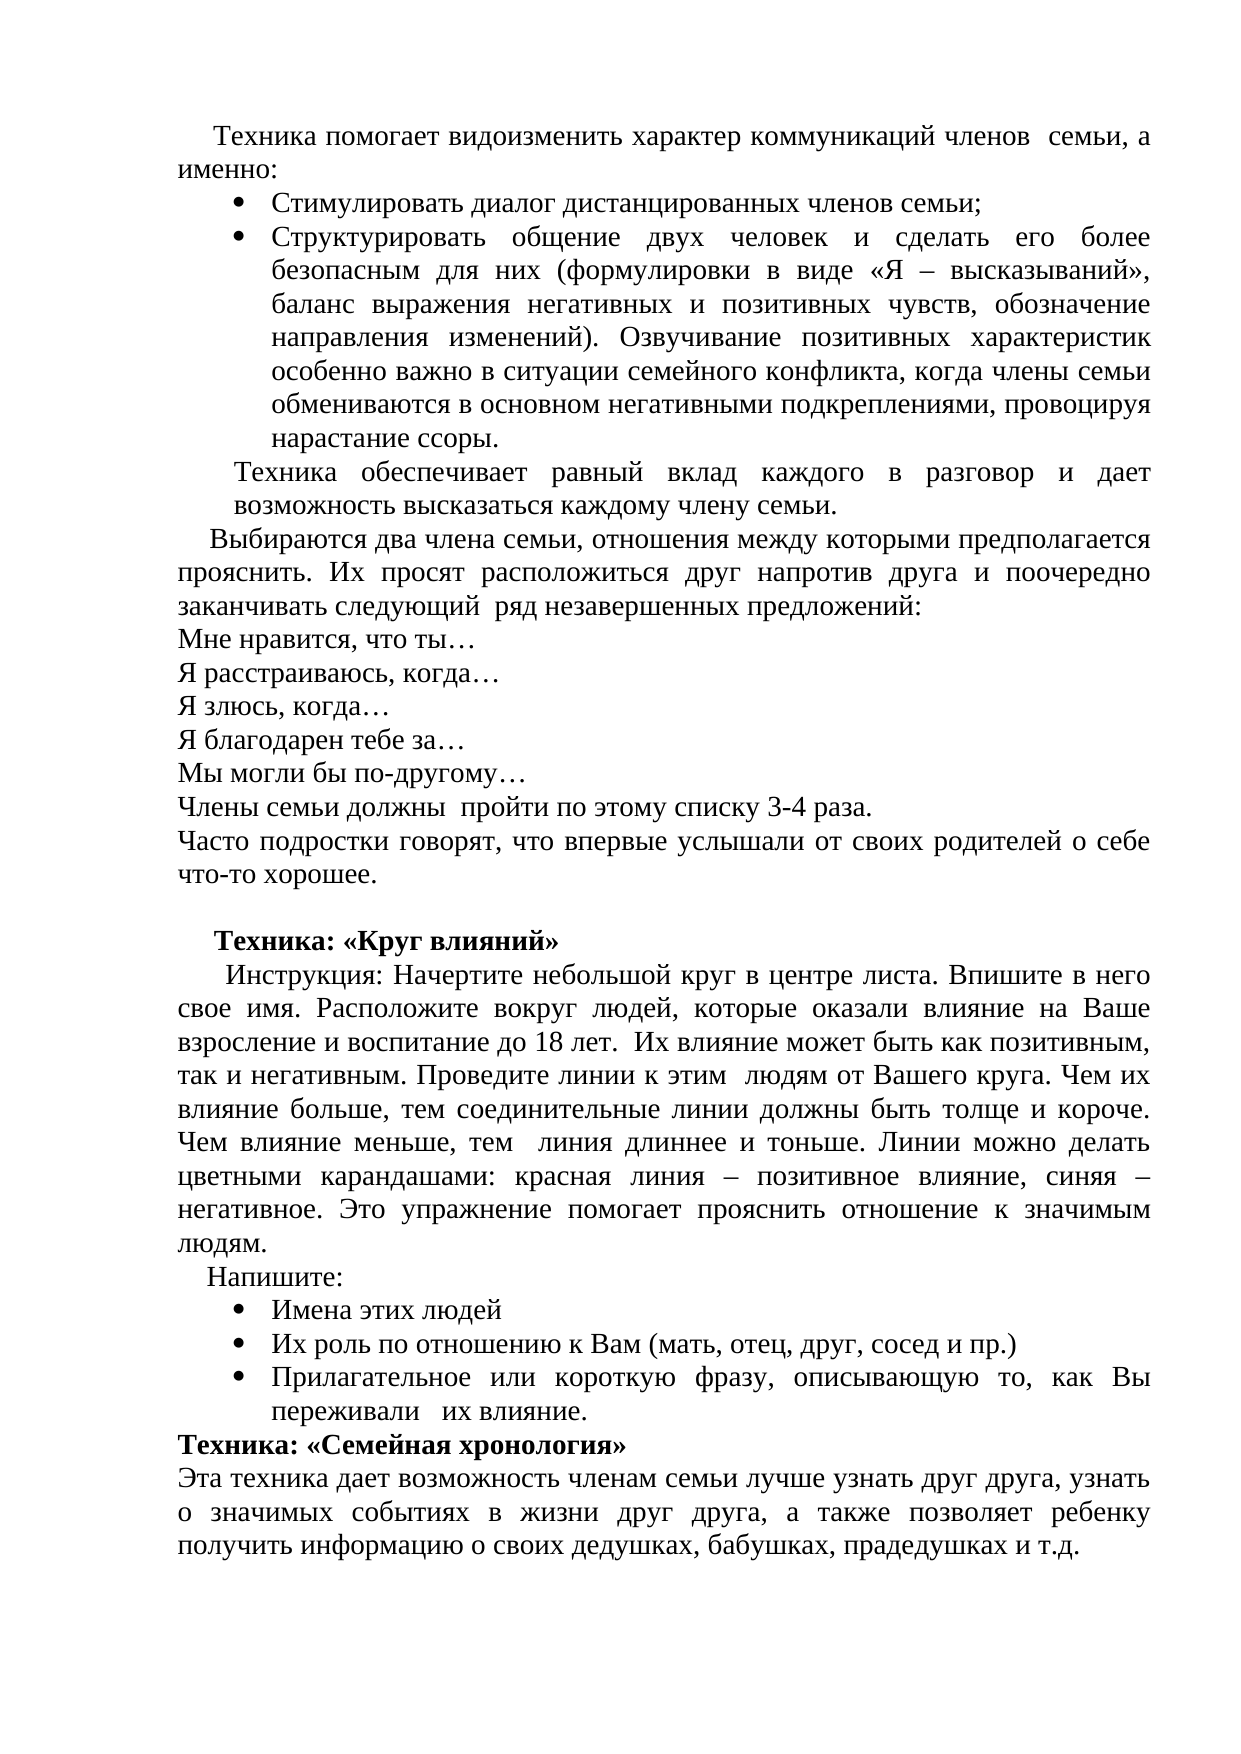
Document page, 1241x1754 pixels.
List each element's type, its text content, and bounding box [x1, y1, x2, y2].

text Часто подростки говорят, что впервые услышали от своих родителей о себе что-то хорошее. [177, 823, 1152, 890]
text Члены семьи должны пройти по этому списку 3-4 раза. [177, 789, 1152, 823]
list Структурировать общение двух человек и сделать его более безопасным для них (формулировки в виде «Я – высказываний», баланс выражения негативных и позитивных чувств, обозначение направления изменений). Озвучивание позитивных характеристик особенно важно в ситуации семейного конфликта, когда члены семьи обмениваются в основном негативными подкреплениями, провоцируя нарастание ссоры. [233, 219, 1152, 454]
list Стимулировать диалог дистанцированных членов семьи; [233, 185, 1152, 219]
list Их роль по отношению к Вам (мать, отец, друг, сосед и пр.) [233, 1326, 1152, 1359]
text Эта техника дает возможность членам семьи лучше узнать друг друга, узнать о значимых событиях в жизни друг друга, а также позволяет ребенку получить информацию о своих дедушках, бабушках, прадедушках и т.д. [177, 1460, 1152, 1561]
text Я благодарен тебе за… [177, 722, 1152, 756]
text Напишите: [177, 1259, 1152, 1292]
text Мы могли бы по-другому… [177, 756, 1152, 789]
text Техника обеспечивает равный вклад каждого в разговор и дает возможность высказаться каждому члену семьи. [233, 454, 1152, 521]
text Мне нравится, что ты… [177, 621, 1152, 655]
text Техника помогает видоизменить характер коммуникаций членов семьи, а именно: [177, 118, 1152, 185]
text Я расстраиваюсь, когда… [177, 655, 1152, 688]
list Прилагательное или короткую фразу, описывающую то, как Вы переживали их влияние. [233, 1359, 1152, 1427]
text Техника: «Семейная хронология» [177, 1427, 1152, 1460]
text Инструкция: Начертите небольшой круг в центре листа. Впишите в него свое имя. Расположите вокруг людей, которые оказали влияние на Ваше взросление и воспитание до 18 лет. Их влияние может быть как позитивным, так и негативным. Проведите линии к этим людям от Вашего круга. Чем их влияние больше, тем соединительные линии должны быть толще и короче. Чем влияние меньше, тем линия длиннее и тоньше. Линии можно делать цветными карандашами: красная линия – позитивное влияние, синяя – негативное. Это упражнение помогает прояснить отношение к значимым людям. [177, 957, 1152, 1259]
text Я злюсь, когда… [177, 688, 1152, 722]
list Имена этих людей [233, 1292, 1152, 1326]
text Техника: «Круг влияний» [177, 923, 1152, 957]
text Выбираются два члена семьи, отношения между которыми предполагается прояснить. Их просят расположиться друг напротив друга и поочередно заканчивать следующий ряд незавершенных предложений: [177, 521, 1152, 621]
